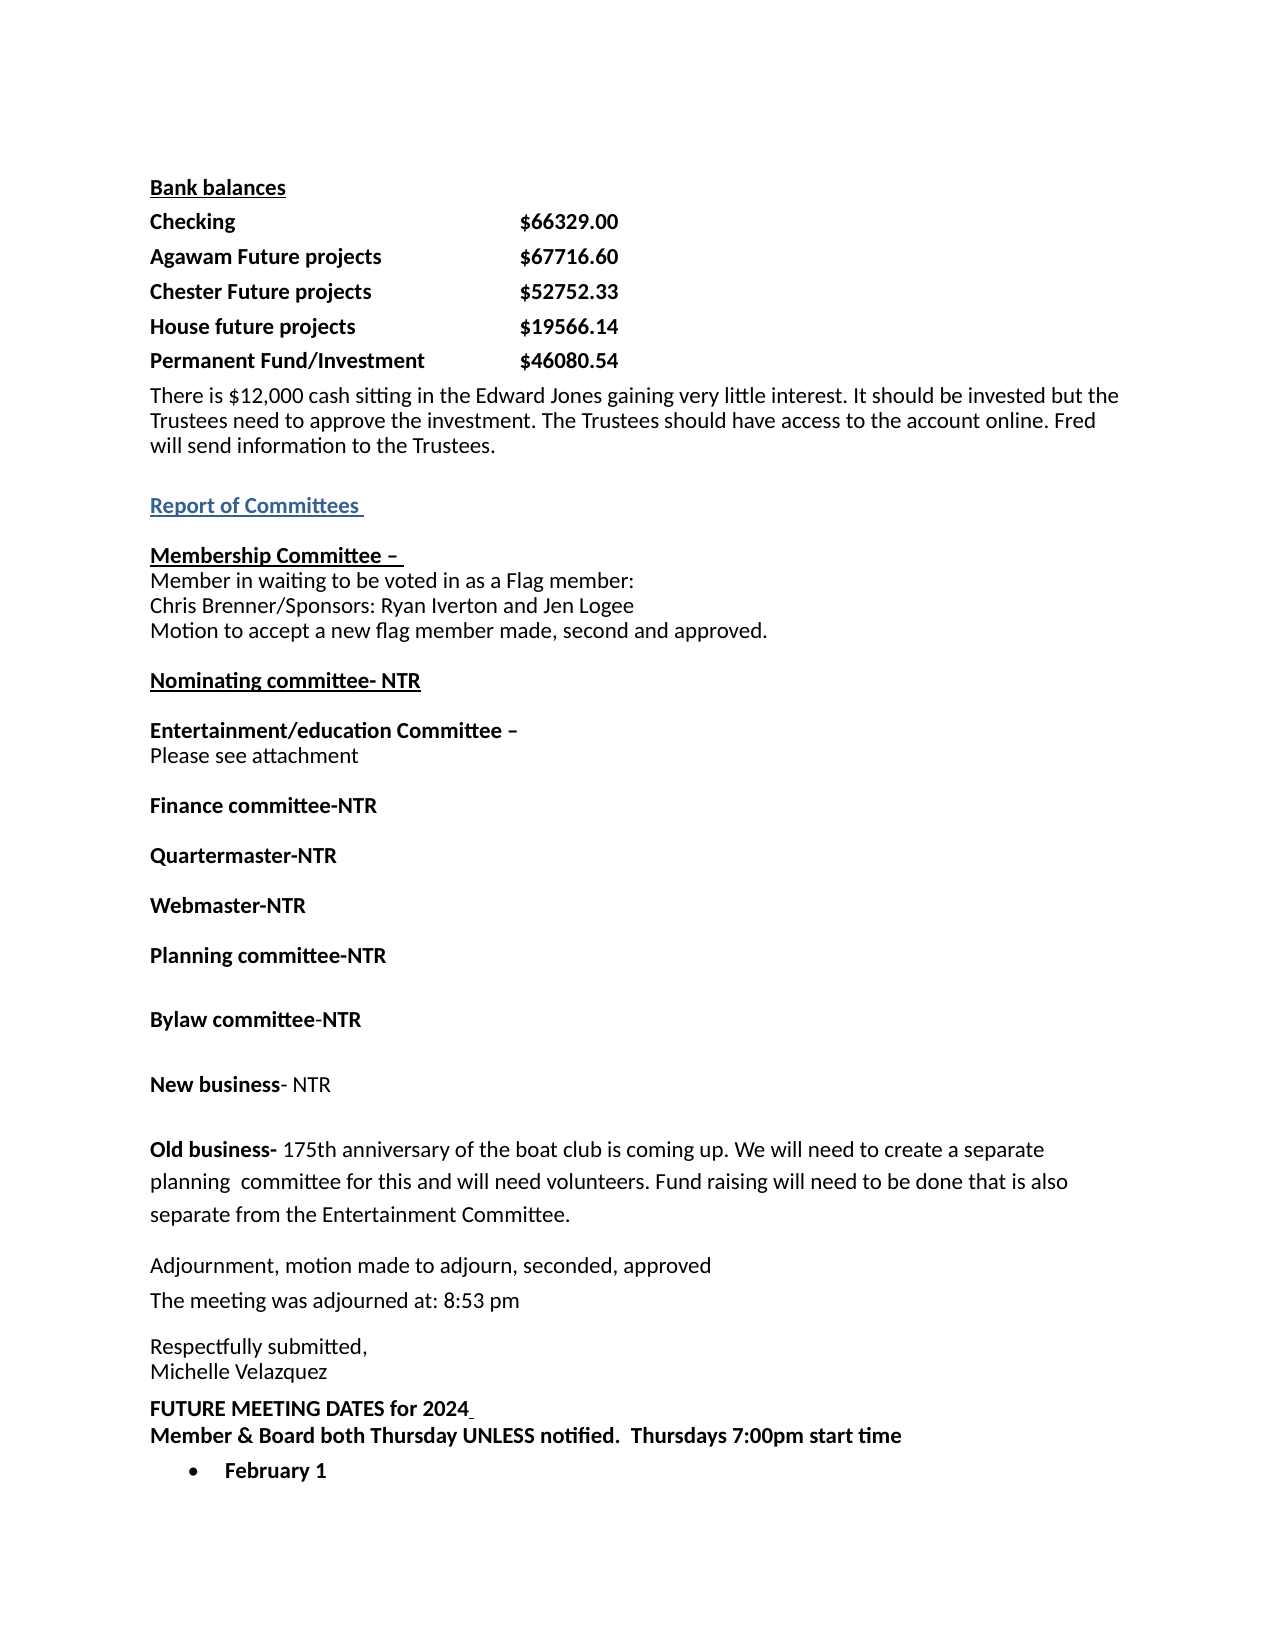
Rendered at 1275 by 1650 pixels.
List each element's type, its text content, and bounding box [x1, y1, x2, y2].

text Agawam Future projects $67716.60 [150, 244, 1125, 269]
text Chester Future projects $52752.33 [150, 279, 1125, 304]
text Planning committee-NTR [150, 943, 1125, 968]
text Please see attachment [150, 743, 1125, 768]
text The meeting was adjourned at: 8:53 pm [150, 1289, 1125, 1314]
list February 1 [187, 1459, 1125, 1484]
text Finance committee-NTR [150, 793, 1125, 818]
text Checking $66329.00 [150, 210, 1125, 235]
text Adjournment, motion made to adjourn, seconded, approved [150, 1253, 1125, 1278]
text Webmaster-NTR [150, 893, 1125, 918]
text Permanent Fund/Investment $46080.54 [150, 349, 1125, 374]
text Membership Committee – [150, 543, 1125, 568]
text Member & Board both Thursday UNLESS notified. Thursdays 7:00pm start time [150, 1422, 1125, 1448]
text Nominating committee- NTR [150, 668, 1125, 693]
text House future projects $19566.14 [150, 314, 1125, 339]
text New business- NTR [150, 1066, 1125, 1098]
text Bank balances [150, 175, 1125, 200]
text Quartermaster-NTR [150, 843, 1125, 868]
text Member in waiting to be voted in as a Flag member: [150, 568, 1125, 593]
text Bylaw committee-NTR [150, 1001, 1125, 1033]
text Chris Brenner/Sponsors: Ryan Iverton and Jen Logee [150, 593, 1125, 618]
text FUTURE MEETING DATES for 2024 [150, 1395, 1125, 1422]
text There is $12,000 cash sitting in the Edward Jones gaining very little interest. It should be invested but the Trustees need to approve the investment. The Trustees should have access to the account online. Fred will send information to the Trustees. [150, 384, 1125, 459]
text Old business- 175th anniversary of the boat club is coming up. We will need to create a separate planning committee for this and will need volunteers. Fund raising will need to be done that is also separate from the Entertainment Committee. [150, 1131, 1125, 1228]
text Report of Committees [150, 493, 1125, 518]
text Motion to accept a new flag member made, second and approved. [150, 618, 1125, 643]
text Entertainment/education Committee – [150, 718, 1125, 743]
text Respectfully submitted, Michelle Velazquez [150, 1335, 1125, 1385]
